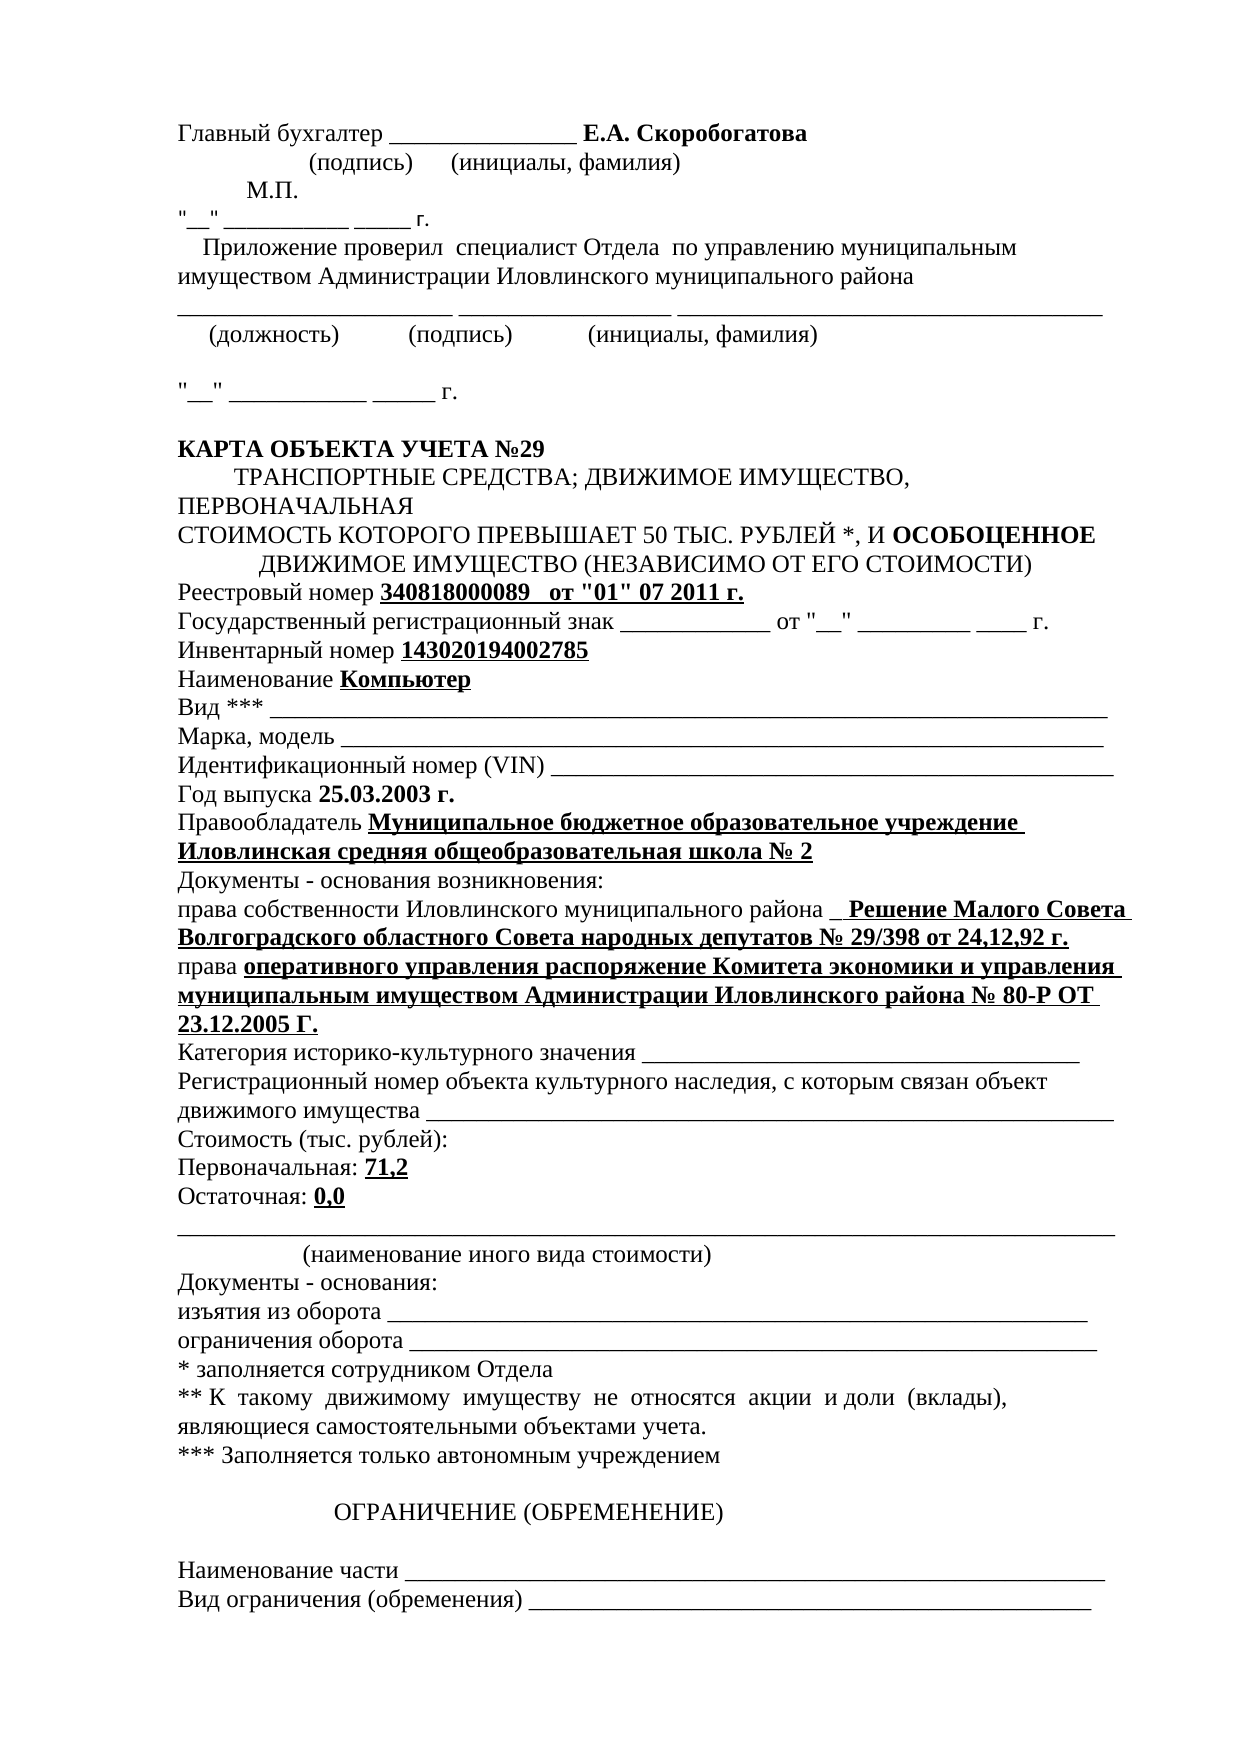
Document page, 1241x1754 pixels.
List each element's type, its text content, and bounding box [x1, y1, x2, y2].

text Стоимость (тыс. рублей): [177, 1124, 1152, 1152]
text *** Заполняется только автономным учреждением [177, 1440, 1152, 1469]
text являющиеся самостоятельными объектами учета. [177, 1411, 1152, 1440]
text ДВИЖИМОЕ ИМУЩЕСТВО (НЕЗАВИСИМО ОТ ЕГО СТОИМОСТИ) [177, 549, 1152, 577]
text права собственности Иловлинского муниципального района _ Решение Малого Совета Волгоградского областного Совета народных депутатов № 29/398 от 24,12,92 г. [177, 894, 1152, 951]
text (должность) (подпись) (инициалы, фамилия) [177, 319, 1152, 347]
text Категория историко-культурного значения ___________________________________ [177, 1037, 1152, 1066]
text ограничения оборота _______________________________________________________ [177, 1325, 1152, 1354]
text Правообладатель Муниципальное бюджетное образовательное учреждение Иловлинская средняя общеобразовательная школа № 2 [177, 807, 1152, 865]
text КАРТА ОБЪЕКТА УЧЕТА №29 [177, 434, 1152, 462]
text * заполняется сотрудником Отдела [177, 1354, 1152, 1382]
text движимого имущества _______________________________________________________ [177, 1095, 1152, 1124]
text Регистрационный номер объекта культурного наследия, с которым связан объект [177, 1066, 1152, 1095]
text ___________________________________________________________________________ [177, 1210, 1152, 1239]
text Марка, модель _____________________________________________________________ [177, 721, 1152, 750]
text (наименование иного вида стоимости) [177, 1239, 1152, 1267]
text Главный бухгалтер _______________ Е.А. Скоробогатова [177, 118, 1152, 147]
text Идентификационный номер (VIN) _____________________________________________ [177, 750, 1152, 779]
text Остаточная: 0,0 [177, 1181, 1152, 1210]
text Наименование части ________________________________________________________ [177, 1555, 1152, 1584]
text ______________________ _________________ __________________________________ [177, 290, 1152, 319]
text права оперативного управления распоряжение Комитета экономики и управления муниципальным имуществом Администрации Иловлинского района № 80-Р ОТ 23.12.2005 Г. [177, 951, 1152, 1037]
text Документы - основания: [177, 1267, 1152, 1296]
text Год выпуска 25.03.2003 г. [177, 779, 1152, 807]
text Государственный регистрационный знак ____________ от "__" _________ ____ г. [177, 606, 1152, 635]
text имуществом Администрации Иловлинского муниципального района [177, 261, 1152, 290]
text М.П. [177, 176, 1152, 204]
text Наименование Компьютер [177, 664, 1152, 692]
text ОГРАНИЧЕНИЕ (ОБРЕМЕНЕНИЕ) [177, 1497, 1152, 1526]
text изъятия из оборота ________________________________________________________ [177, 1296, 1152, 1325]
text Инвентарный номер 143020194002785 [177, 635, 1152, 664]
text (подпись) (инициалы, фамилия) [177, 147, 1152, 176]
text ** К такому движимому имуществу не относятся акции и доли (вклады), [177, 1382, 1152, 1411]
text "__" ___________ _____ г. [177, 376, 1152, 405]
text Реестровый номер 340818000089 от "01" 07 2011 г. [177, 577, 1152, 606]
text Документы - основания возникновения: [177, 865, 1152, 894]
text Первоначальная: 71,2 [177, 1152, 1152, 1181]
text Вид ограничения (обременения) _____________________________________________ [177, 1584, 1152, 1612]
text Приложение проверил специалист Отдела по управлению муниципальным [177, 232, 1152, 261]
text ТРАНСПОРТНЫЕ СРЕДСТВА; ДВИЖИМОЕ ИМУЩЕСТВО, ПЕРВОНАЧАЛЬНАЯ [177, 462, 1152, 520]
text "__" ___________ _____ г. [177, 204, 1152, 232]
text СТОИМОСТЬ КОТОРОГО ПРЕВЫШАЕТ 50 ТЫС. РУБЛЕЙ *, И ОСОБОЦЕННОЕ [177, 520, 1152, 549]
text Вид *** ___________________________________________________________________ [177, 692, 1152, 721]
